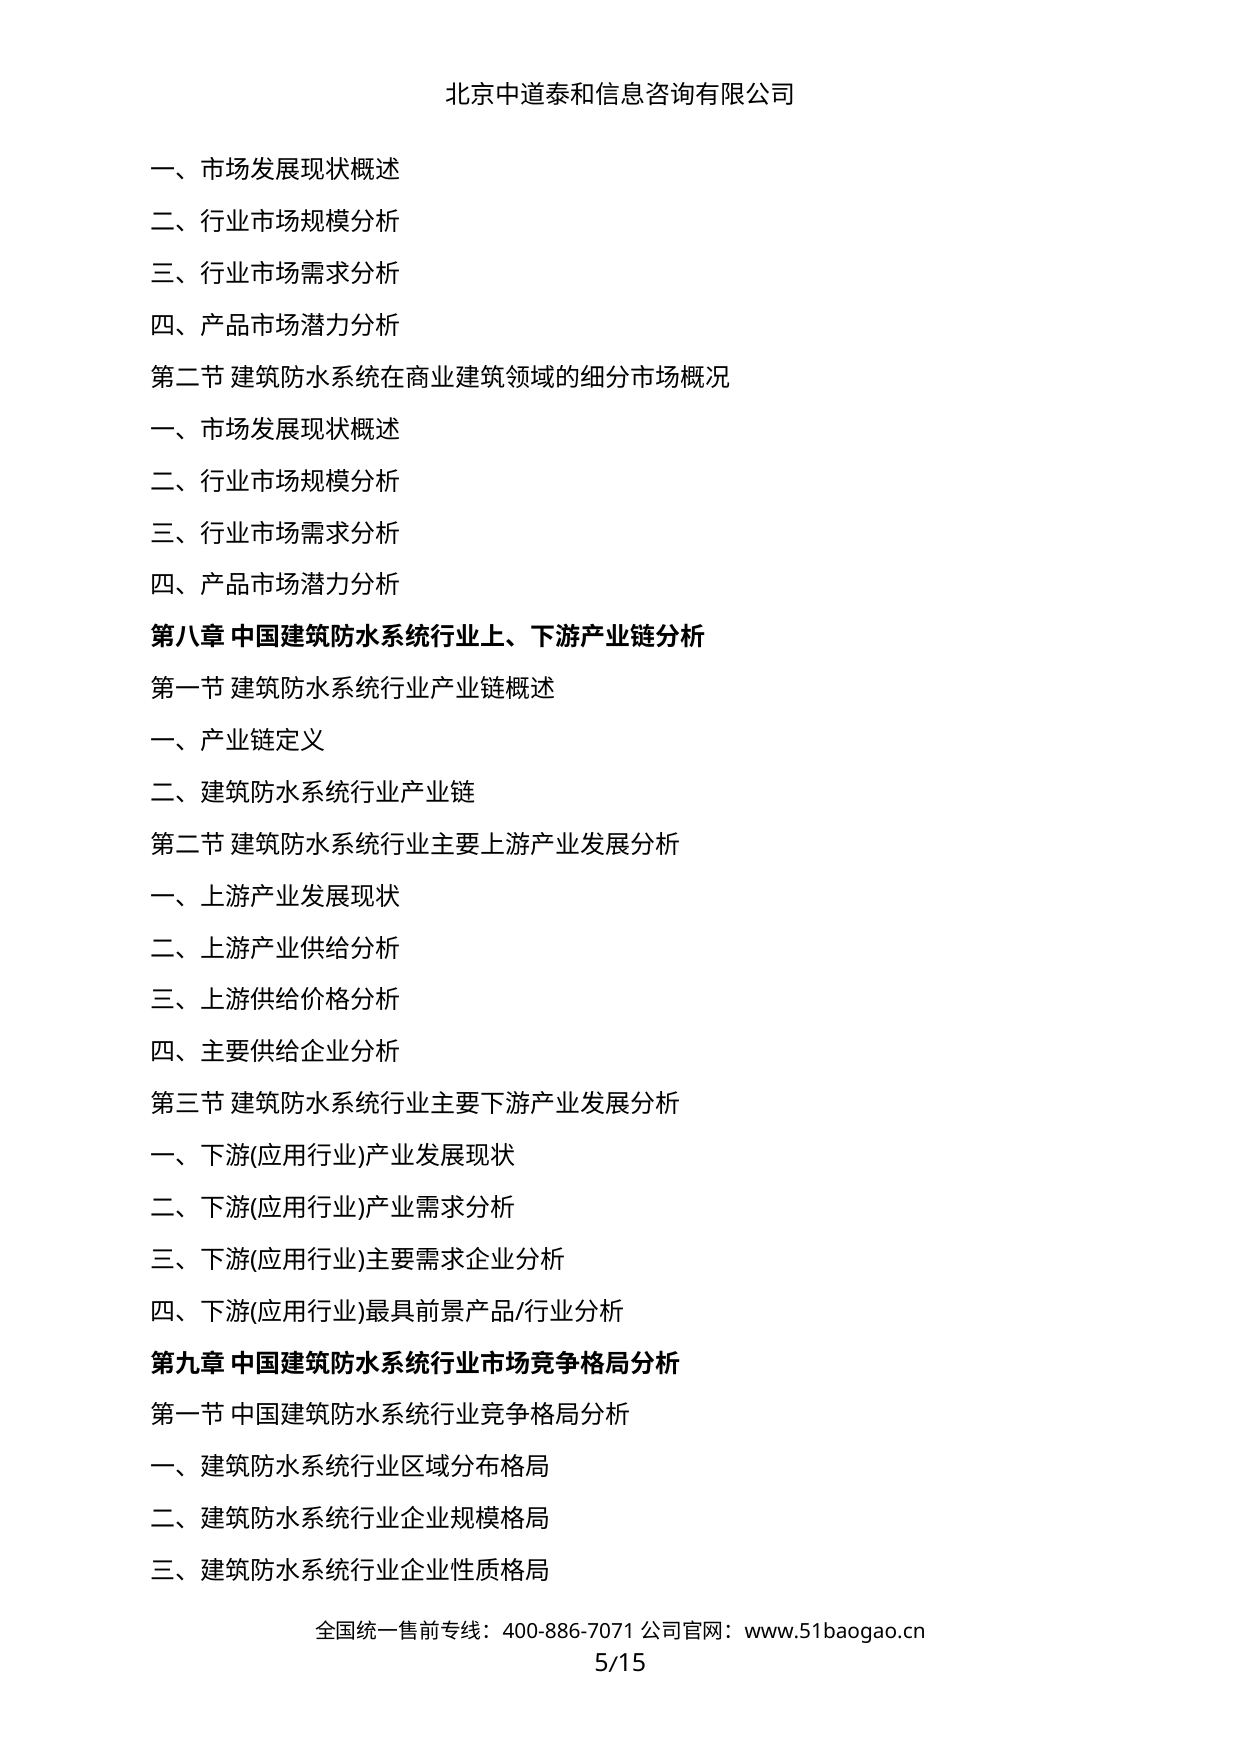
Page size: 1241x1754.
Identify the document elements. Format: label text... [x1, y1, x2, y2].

text 第二节 建筑防水系统行业主要上游产业发展分析 [150, 824, 1090, 861]
text 二、建筑防水系统行业企业规模格局 [150, 1499, 1090, 1535]
text 三、行业市场需求分析 [150, 513, 1090, 549]
text 二、上游产业供给分析 [150, 928, 1090, 964]
text 四、产品市场潜力分析 [150, 306, 1090, 342]
text 一、下游(应用行业)产业发展现状 [150, 1136, 1090, 1172]
text 三、建筑防水系统行业企业性质格局 [150, 1551, 1090, 1587]
text 一、市场发展现状概述 [150, 409, 1090, 446]
text 四、产品市场潜力分析 [150, 565, 1090, 601]
text 四、下游(应用行业)最具前景产品/行业分析 [150, 1291, 1090, 1327]
text 第九章 中国建筑防水系统行业市场竞争格局分析 [150, 1343, 1090, 1379]
text 第八章 中国建筑防水系统行业上、下游产业链分析 [150, 617, 1090, 653]
text 四、主要供给企业分析 [150, 1032, 1090, 1068]
text 三、下游(应用行业)主要需求企业分析 [150, 1239, 1090, 1276]
text 二、建筑防水系统行业产业链 [150, 772, 1090, 809]
text 一、市场发展现状概述 [150, 150, 1090, 186]
text 二、下游(应用行业)产业需求分析 [150, 1187, 1090, 1224]
text 三、上游供给价格分析 [150, 980, 1090, 1016]
text 三、行业市场需求分析 [150, 254, 1090, 290]
text 一、产业链定义 [150, 721, 1090, 757]
text 二、行业市场规模分析 [150, 202, 1090, 238]
text 第一节 建筑防水系统行业产业链概述 [150, 669, 1090, 705]
text 一、上游产业发展现状 [150, 876, 1090, 912]
text 第一节 中国建筑防水系统行业竞争格局分析 [150, 1395, 1090, 1431]
text 第二节 建筑防水系统在商业建筑领域的细分市场概况 [150, 357, 1090, 394]
text 一、建筑防水系统行业区域分布格局 [150, 1447, 1090, 1483]
text 第三节 建筑防水系统行业主要下游产业发展分析 [150, 1084, 1090, 1120]
text 二、行业市场规模分析 [150, 461, 1090, 497]
